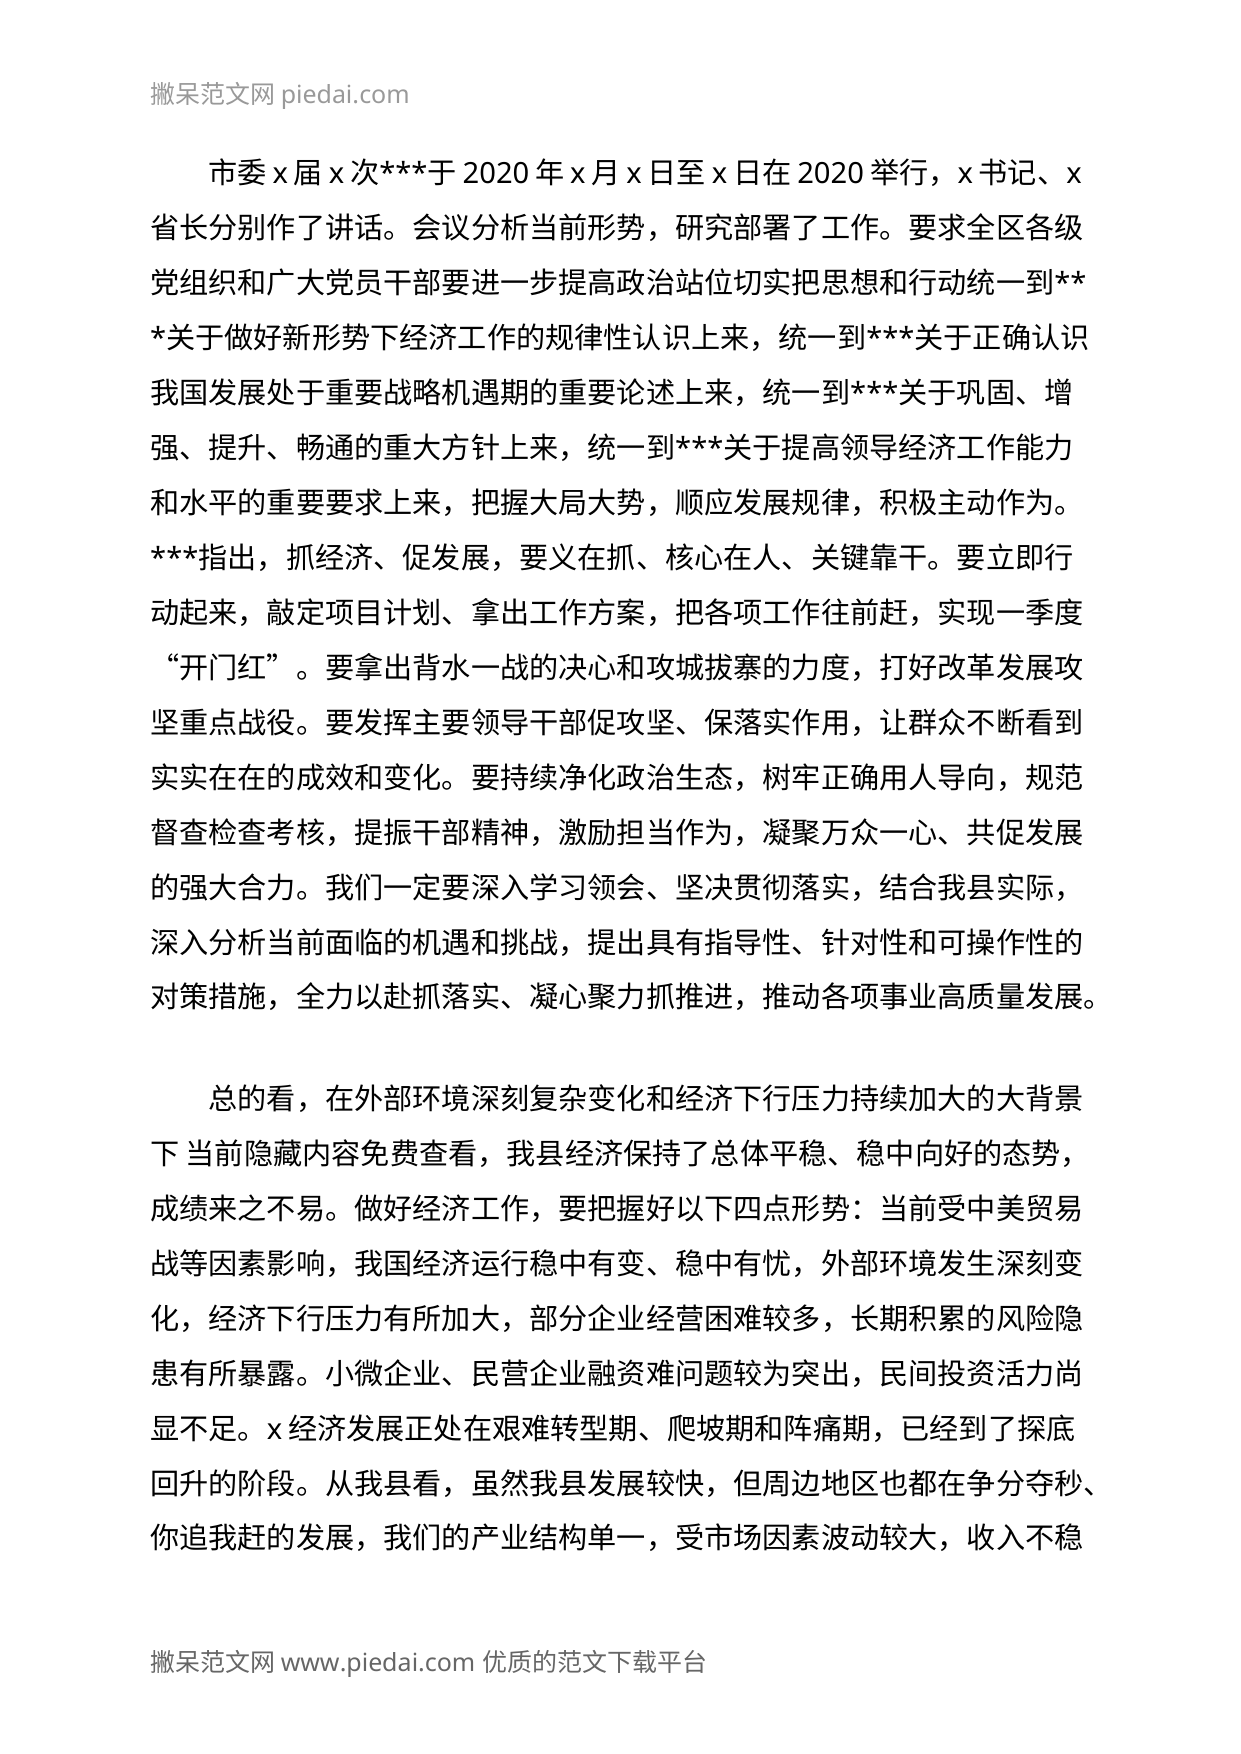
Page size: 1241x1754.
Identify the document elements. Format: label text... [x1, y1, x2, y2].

text 市委x届x次***于2020年x月x日至x日在2020举行，x书记、x省长分别作了讲话。会议分析当前形势，研究部署了工作。要求全区各级党组织和广大党员干部要进一步提高政治站位切实把思想和行动统一到***关于做好新形势下经济工作的规律性认识上来，统一到***关于正确认识我国发展处于重要战略机遇期的重要论述上来，统一到***关于巩固、增强、提升、畅通的重大方针上来，统一到***关于提高领导经济工作能力和水平的重要要求上来，把握大局大势，顺应发展规律，积极主动作为。***指出，抓经济、促发展，要义在抓、核心在人、关键靠干。要立即行动起来，敲定项目计划、拿出工作方案，把各项工作往前赶，实现一季度“开门红”。要拿出背水一战的决心和攻城拔寨的力度，打好改革发展攻坚重点战役。要发挥主要领导干部促攻坚、保落实作用，让群众不断看到实实在在的成效和变化。要持续净化政治生态，树牢正确用人导向，规范督查检查考核，提振干部精神，激励担当作为，凝聚万众一心、共促发展的强大合力。我们一定要深入学习领会、坚决贯彻落实，结合我县实际，深入分析当前面临的机遇和挑战，提出具有指导性、针对性和可操作性的对策措施，全力以赴抓落实、凝心聚力抓推进，推动各项事业高质量发展。 [150, 150, 1090, 1016]
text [150, 1076, 1090, 1557]
